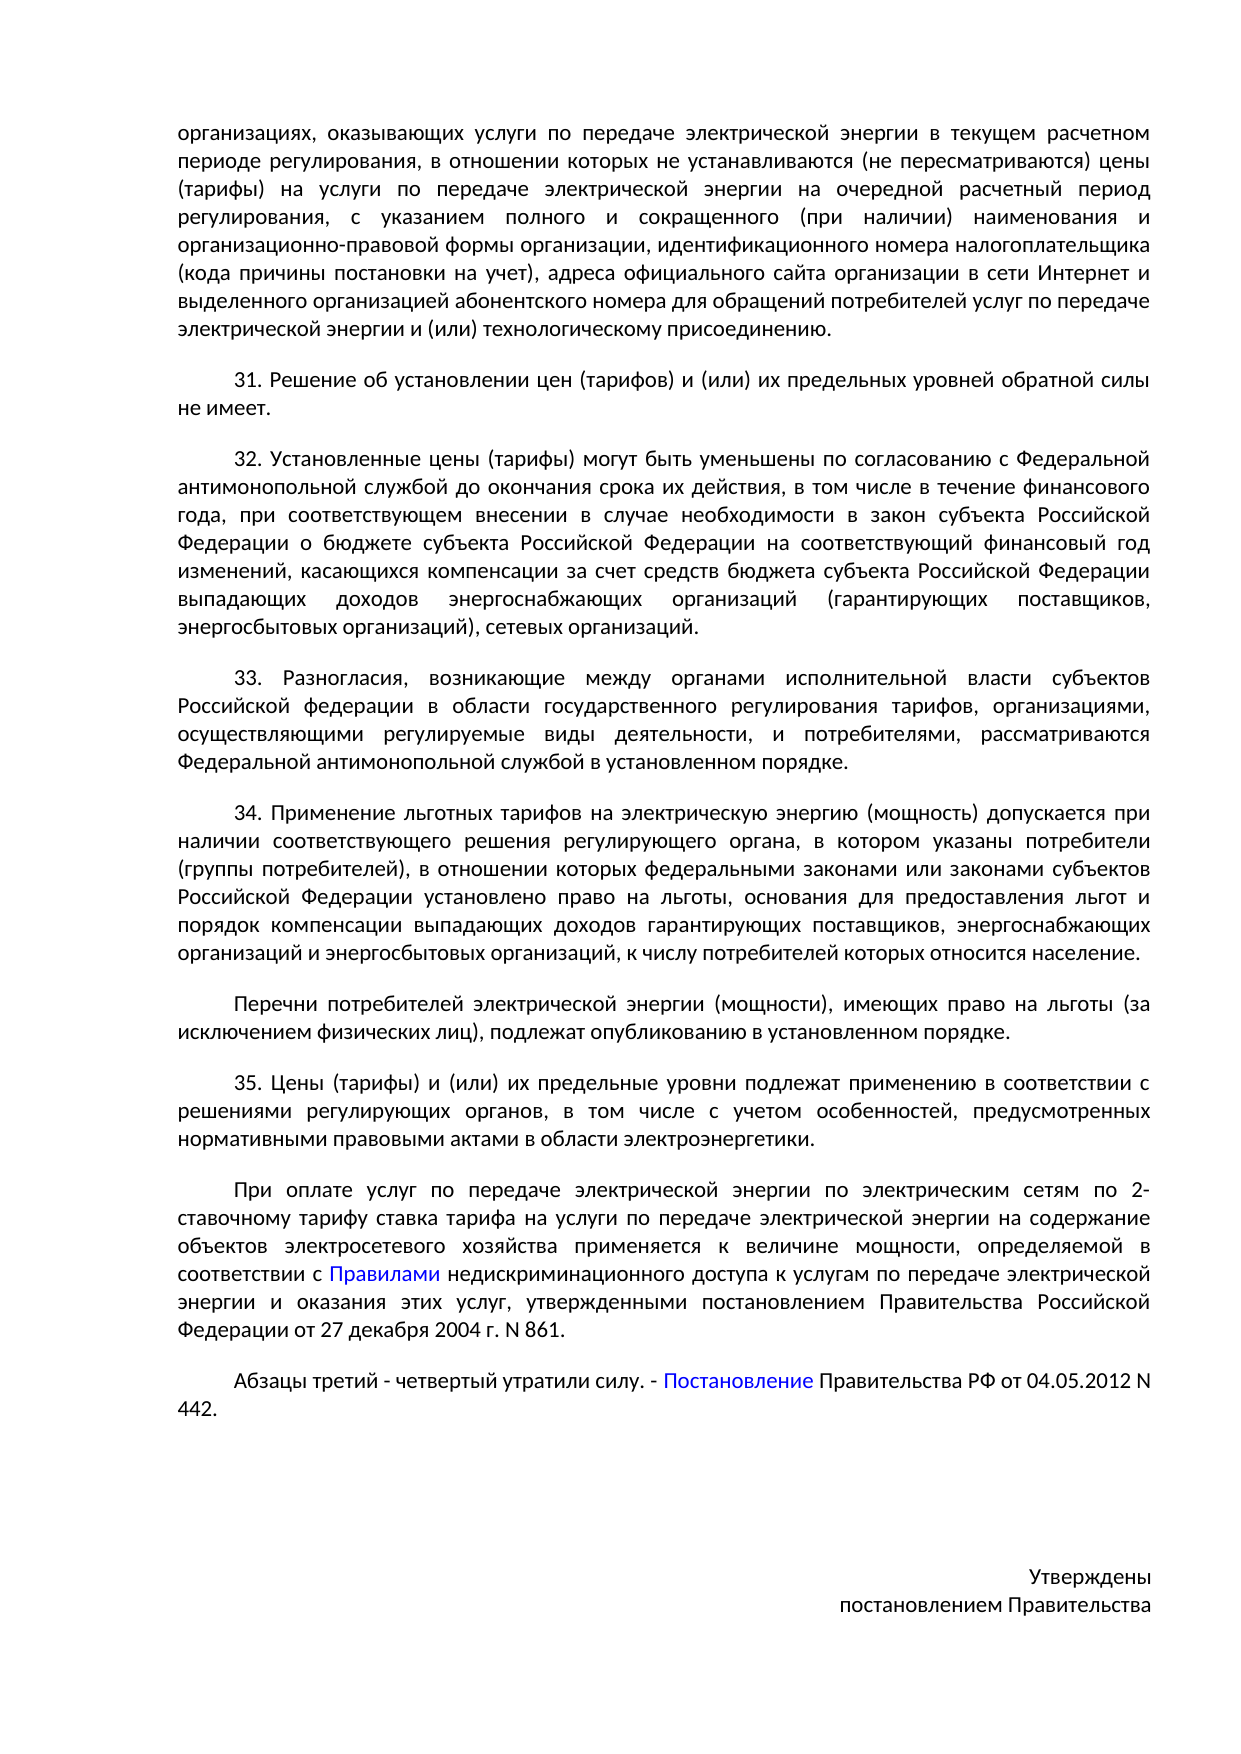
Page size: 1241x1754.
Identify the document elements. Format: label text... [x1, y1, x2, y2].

text 31. Решение об установлении цен (тарифов) и (или) их предельных уровней обратной силы не имеет. [177, 365, 1152, 421]
text При оплате услуг по передаче электрической энергии по электрическим сетям по 2-ставочному тарифу ставка тарифа на услуги по передаче электрической энергии на содержание объектов электросетевого хозяйства применяется к величине мощности, определяемой в соответствии с Правилами недискриминационного доступа к услугам по передаче электрической энергии и оказания этих услуг, утвержденными постановлением Правительства Российской Федерации от 27 декабря 2004 г. N 861. [177, 1175, 1152, 1343]
text 32. Установленные цены (тарифы) могут быть уменьшены по согласованию с Федеральной антимонопольной службой до окончания срока их действия, в том числе в течение финансового года, при соответствующем внесении в случае необходимости в закон субъекта Российской Федерации о бюджете субъекта Российской Федерации на соответствующий финансовый год изменений, касающихся компенсации за счет средств бюджета субъекта Российской Федерации выпадающих доходов энергоснабжающих организаций (гарантирующих поставщиков, энергосбытовых организаций), сетевых организаций. [177, 444, 1152, 640]
text 35. Цены (тарифы) и (или) их предельные уровни подлежат применению в соответствии с решениями регулирующих органов, в том числе с учетом особенностей, предусмотренных нормативными правовыми актами в области электроэнергетики. [177, 1068, 1152, 1152]
text 33. Разногласия, возникающие между органами исполнительной власти субъектов Российской федерации в области государственного регулирования тарифов, организациями, осуществляющими регулируемые виды деятельности, и потребителями, рассматриваются Федеральной антимонопольной службой в установленном порядке. [177, 663, 1152, 775]
text Абзацы третий - четвертый утратили силу. - Постановление Правительства РФ от 04.05.2012 N 442. [177, 1366, 1152, 1422]
text 34. Применение льготных тарифов на электрическую энергию (мощность) допускается при наличии соответствующего решения регулирующего органа, в котором указаны потребители (группы потребителей), в отношении которых федеральными законами или законами субъектов Российской Федерации установлено право на льготы, основания для предоставления льгот и порядок компенсации выпадающих доходов гарантирующих поставщиков, энергоснабжающих организаций и энергосбытовых организаций, к числу потребителей которых относится население. [177, 798, 1152, 966]
text Перечни потребителей электрической энергии (мощности), имеющих право на льготы (за исключением физических лиц), подлежат опубликованию в установленном порядке. [177, 989, 1152, 1045]
text Утверждены [177, 1562, 1152, 1590]
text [177, 118, 1152, 342]
text постановлением Правительства [177, 1590, 1152, 1618]
